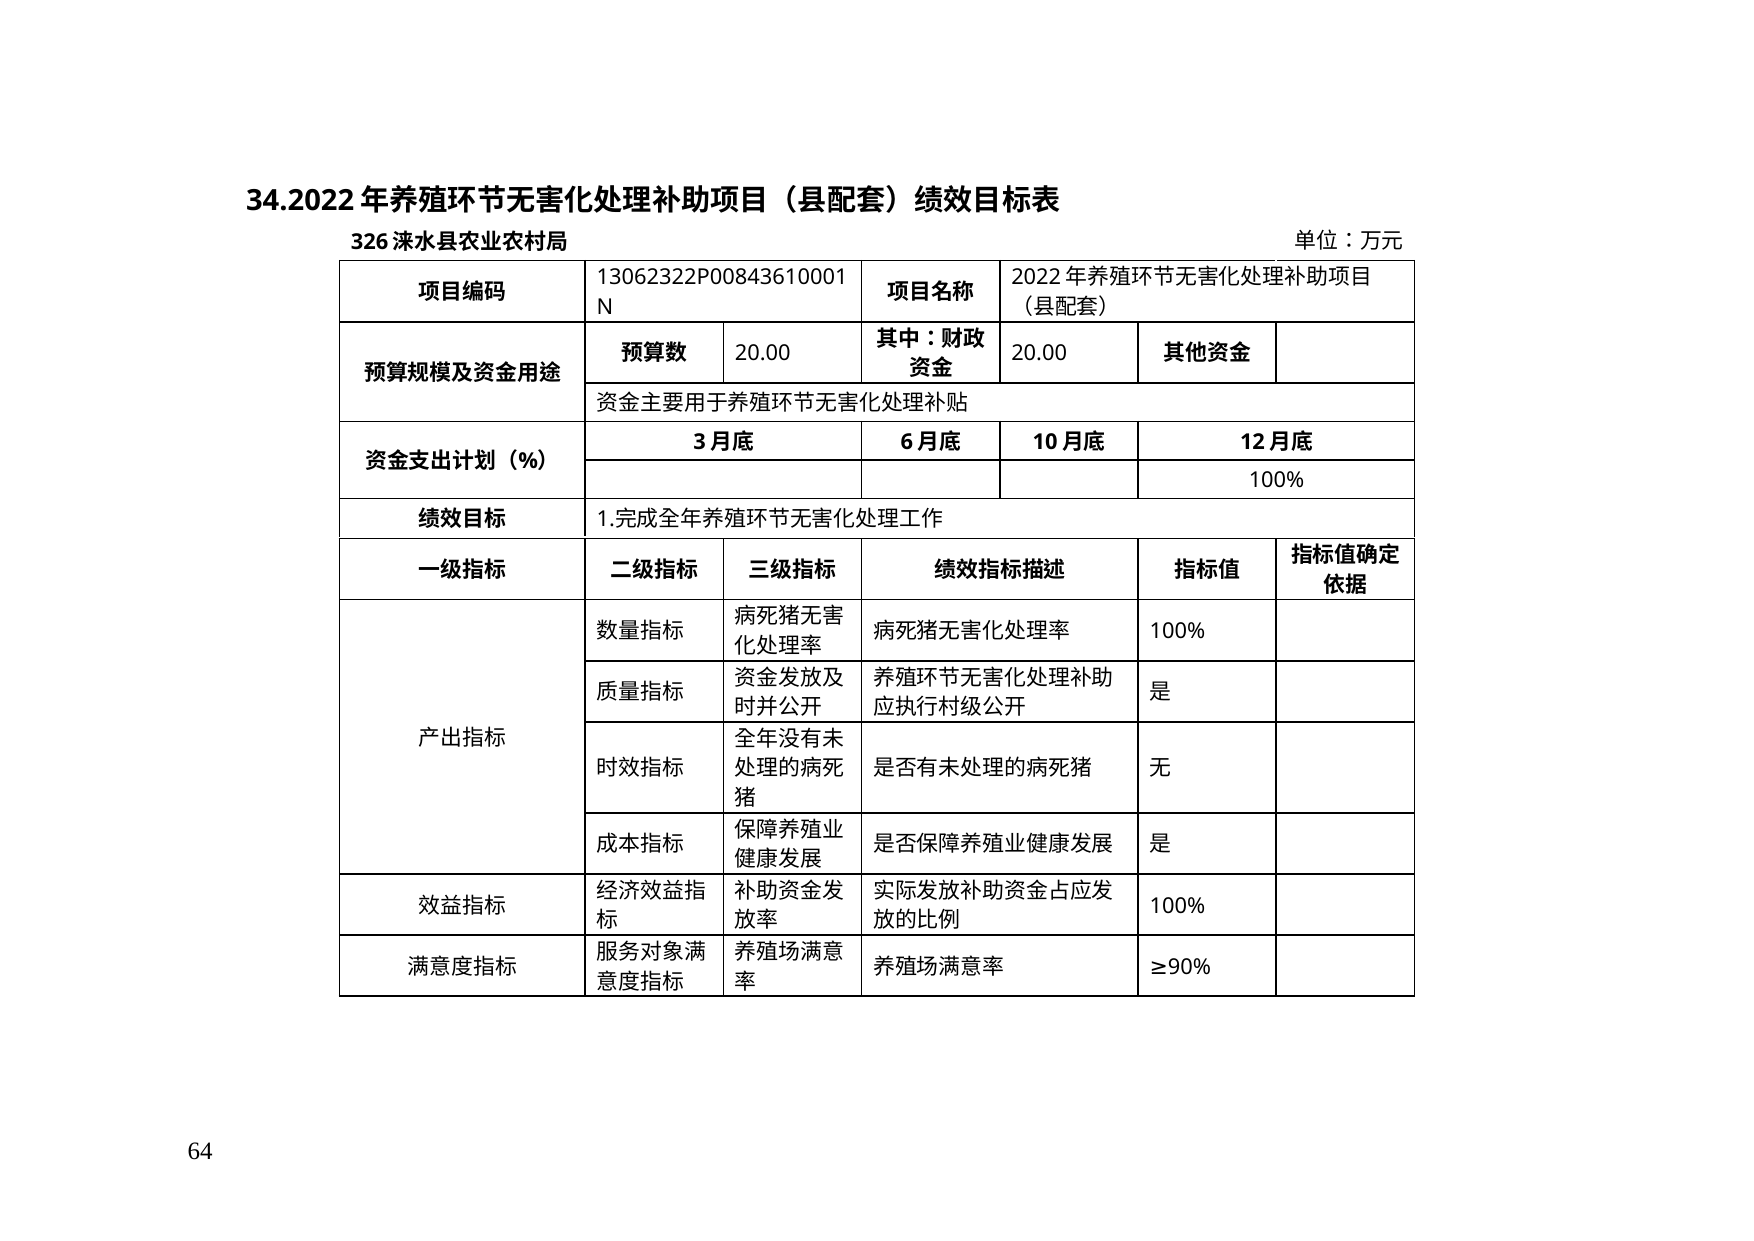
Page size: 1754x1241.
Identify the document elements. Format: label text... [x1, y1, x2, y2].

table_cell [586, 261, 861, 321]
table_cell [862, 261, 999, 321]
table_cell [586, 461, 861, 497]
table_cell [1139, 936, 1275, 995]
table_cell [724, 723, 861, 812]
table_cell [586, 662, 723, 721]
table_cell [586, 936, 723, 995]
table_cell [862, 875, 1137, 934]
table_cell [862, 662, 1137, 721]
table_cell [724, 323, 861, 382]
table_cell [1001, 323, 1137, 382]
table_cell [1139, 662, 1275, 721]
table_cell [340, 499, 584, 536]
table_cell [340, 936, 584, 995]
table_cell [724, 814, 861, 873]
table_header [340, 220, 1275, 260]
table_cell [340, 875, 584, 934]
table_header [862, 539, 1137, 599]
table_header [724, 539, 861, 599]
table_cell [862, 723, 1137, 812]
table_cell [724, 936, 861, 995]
text 34.2022年养殖环节无害化处理补助项目（县配套）绩效目标表 [187, 179, 1566, 218]
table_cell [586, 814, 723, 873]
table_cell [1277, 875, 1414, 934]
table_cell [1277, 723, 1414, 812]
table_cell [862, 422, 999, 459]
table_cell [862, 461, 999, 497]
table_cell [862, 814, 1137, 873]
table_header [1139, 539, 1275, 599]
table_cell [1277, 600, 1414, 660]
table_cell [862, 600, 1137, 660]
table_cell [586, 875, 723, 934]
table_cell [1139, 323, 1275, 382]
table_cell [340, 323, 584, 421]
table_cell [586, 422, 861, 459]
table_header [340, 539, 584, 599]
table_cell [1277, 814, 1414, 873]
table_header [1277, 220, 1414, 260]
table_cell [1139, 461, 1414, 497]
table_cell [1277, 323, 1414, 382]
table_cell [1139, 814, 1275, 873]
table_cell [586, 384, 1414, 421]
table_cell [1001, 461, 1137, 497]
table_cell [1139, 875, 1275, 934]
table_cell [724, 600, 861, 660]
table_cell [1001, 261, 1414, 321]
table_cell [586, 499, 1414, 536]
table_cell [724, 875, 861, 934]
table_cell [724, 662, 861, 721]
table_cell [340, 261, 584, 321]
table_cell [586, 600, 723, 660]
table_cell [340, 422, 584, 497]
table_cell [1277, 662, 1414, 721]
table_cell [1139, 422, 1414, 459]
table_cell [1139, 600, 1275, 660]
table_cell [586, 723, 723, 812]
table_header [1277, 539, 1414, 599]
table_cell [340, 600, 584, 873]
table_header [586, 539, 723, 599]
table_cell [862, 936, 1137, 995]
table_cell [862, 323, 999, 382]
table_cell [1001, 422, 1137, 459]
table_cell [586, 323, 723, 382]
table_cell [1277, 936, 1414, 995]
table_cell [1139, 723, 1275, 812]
